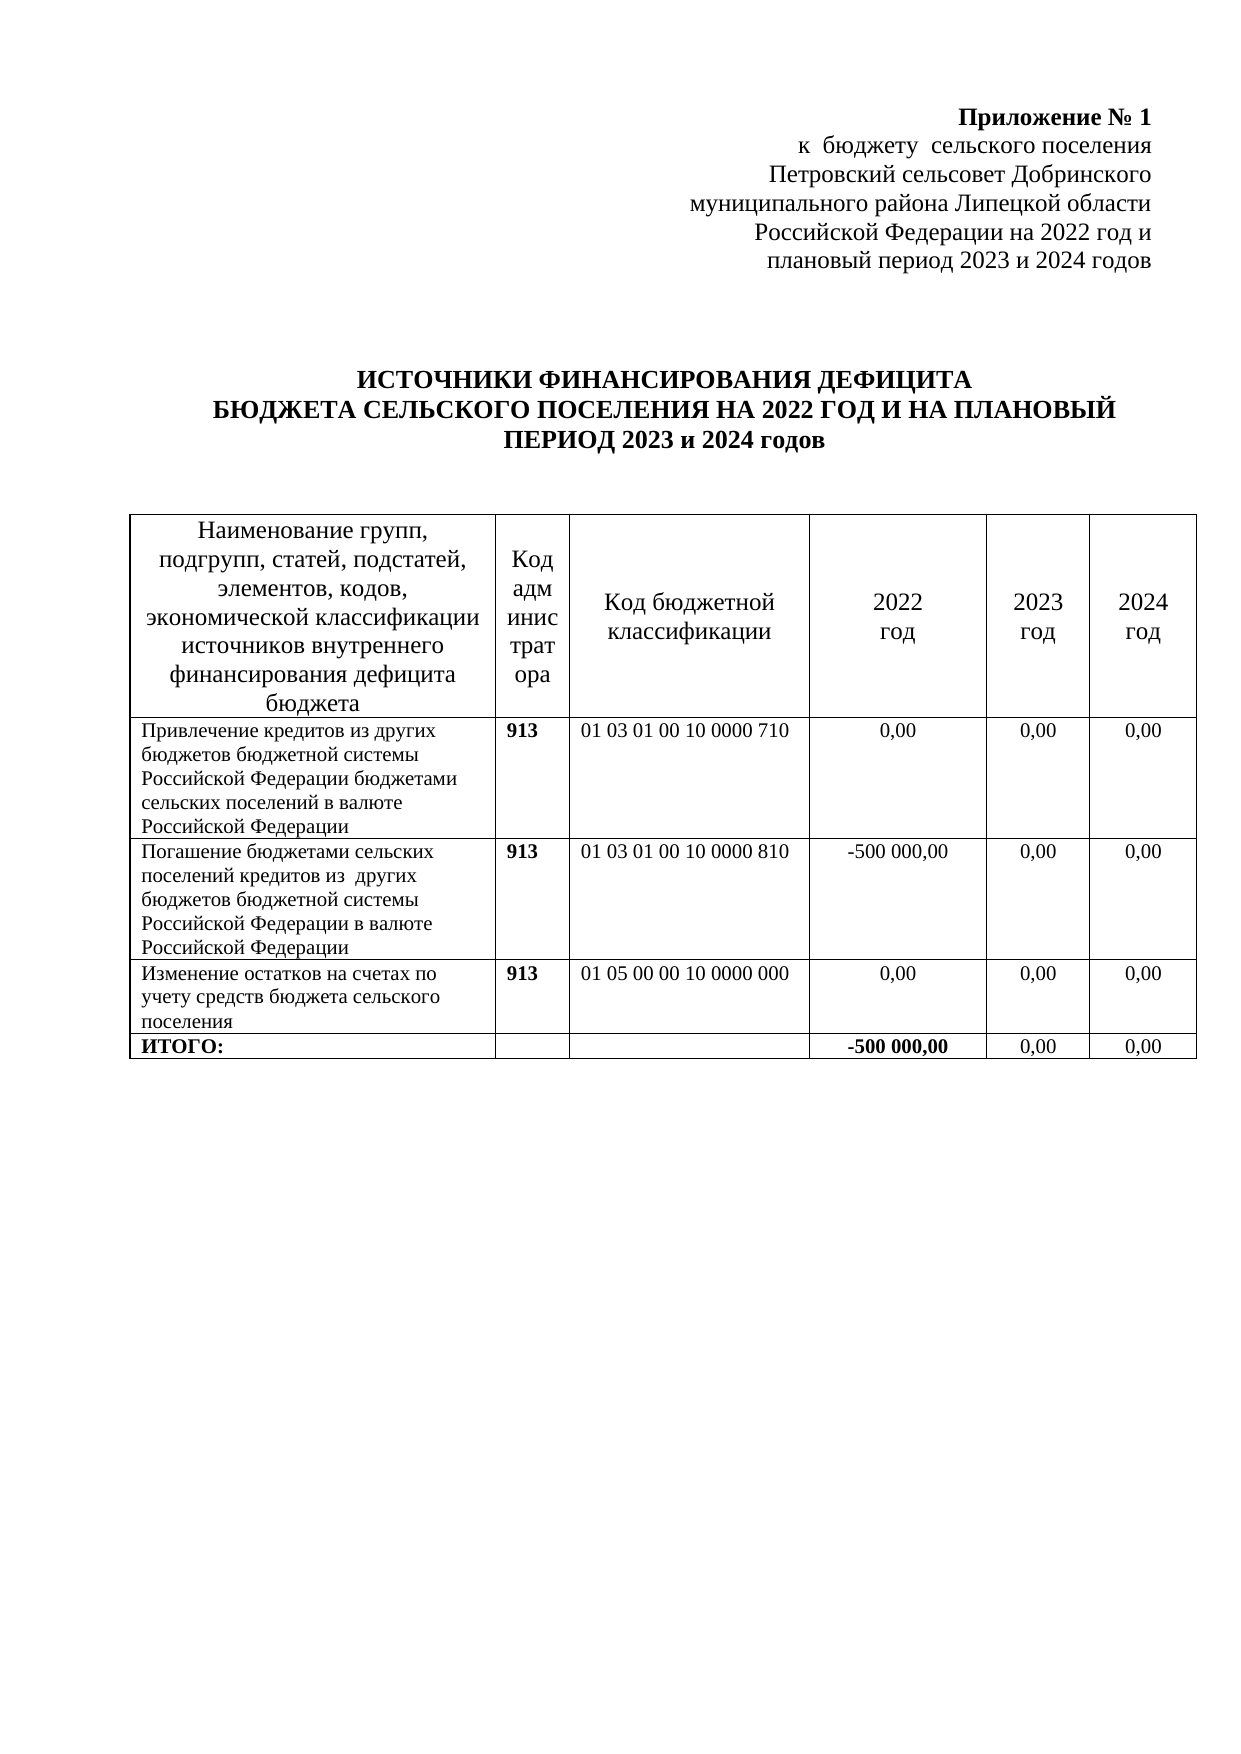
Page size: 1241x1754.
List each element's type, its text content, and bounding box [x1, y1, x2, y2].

table_cell 913 [496, 718, 569, 838]
text Российской Федерации на 2022 год и [177, 217, 1152, 246]
table_cell [570, 1034, 809, 1058]
table_cell 01 03 01 00 10 0000 810 [570, 839, 809, 959]
table_cell 0,00 [987, 1034, 1089, 1058]
table_header 2022 год [810, 515, 986, 717]
table_cell 0,00 [1090, 839, 1196, 959]
table_header Код бюджетной классификации [570, 515, 809, 717]
table_cell 01 05 00 00 10 0000 000 [570, 960, 809, 1033]
table_cell Изменение остатков на счетах по учету средств бюджета сельского поселения [131, 960, 495, 1033]
table_cell 0,00 [1090, 960, 1196, 1033]
table_cell ИТОГО: [131, 1034, 495, 1058]
table_cell 0,00 [987, 718, 1089, 838]
table_header Наименование групп, подгрупп, статей, подстатей, элементов, кодов, экономической классификации источников внутреннего финансирования дефицита бюджета [131, 515, 495, 717]
table_header 2023 год [987, 515, 1089, 717]
table_cell [496, 1034, 569, 1058]
table_cell -500 000,00 [810, 839, 986, 959]
table_cell 0,00 [810, 718, 986, 838]
table_cell 0,00 [987, 839, 1089, 959]
text БЮДЖЕТА СЕЛЬСКОГО ПОСЕЛЕНИЯ НА 2022 ГОД И НА ПЛАНОВЫЙ ПЕРИОД 2023 и 2024 годов [177, 394, 1152, 454]
table_cell 913 [496, 839, 569, 959]
text муниципального района Липецкой области [177, 188, 1152, 217]
table_cell 0,00 [1090, 1034, 1196, 1058]
text Приложение № 1 [177, 102, 1152, 131]
table_header 2024 год [1090, 515, 1196, 717]
table_cell Погашение бюджетами сельских поселений кредитов из других бюджетов бюджетной системы Российской Федерации в валюте Российской Федерации [131, 839, 495, 959]
table_cell 0,00 [987, 960, 1089, 1033]
table_cell Привлечение кредитов из других бюджетов бюджетной системы Российской Федерации бюджетами сельских поселений в валюте Российской Федерации [131, 718, 495, 838]
text ИСТОЧНИКИ ФИНАНСИРОВАНИЯ ДЕФИЦИТА [177, 364, 1152, 394]
table_header Код администратора [496, 515, 569, 717]
text к бюджету сельского поселения [177, 131, 1152, 159]
table_cell 01 03 01 00 10 0000 710 [570, 718, 809, 838]
text плановый период 2023 и 2024 годов [177, 246, 1152, 274]
table_cell -500 000,00 [810, 1034, 986, 1058]
table_cell 0,00 [1090, 718, 1196, 838]
table_cell 913 [496, 960, 569, 1033]
text Петровский сельсовет Добринского [177, 159, 1152, 188]
table_cell 0,00 [810, 960, 986, 1033]
